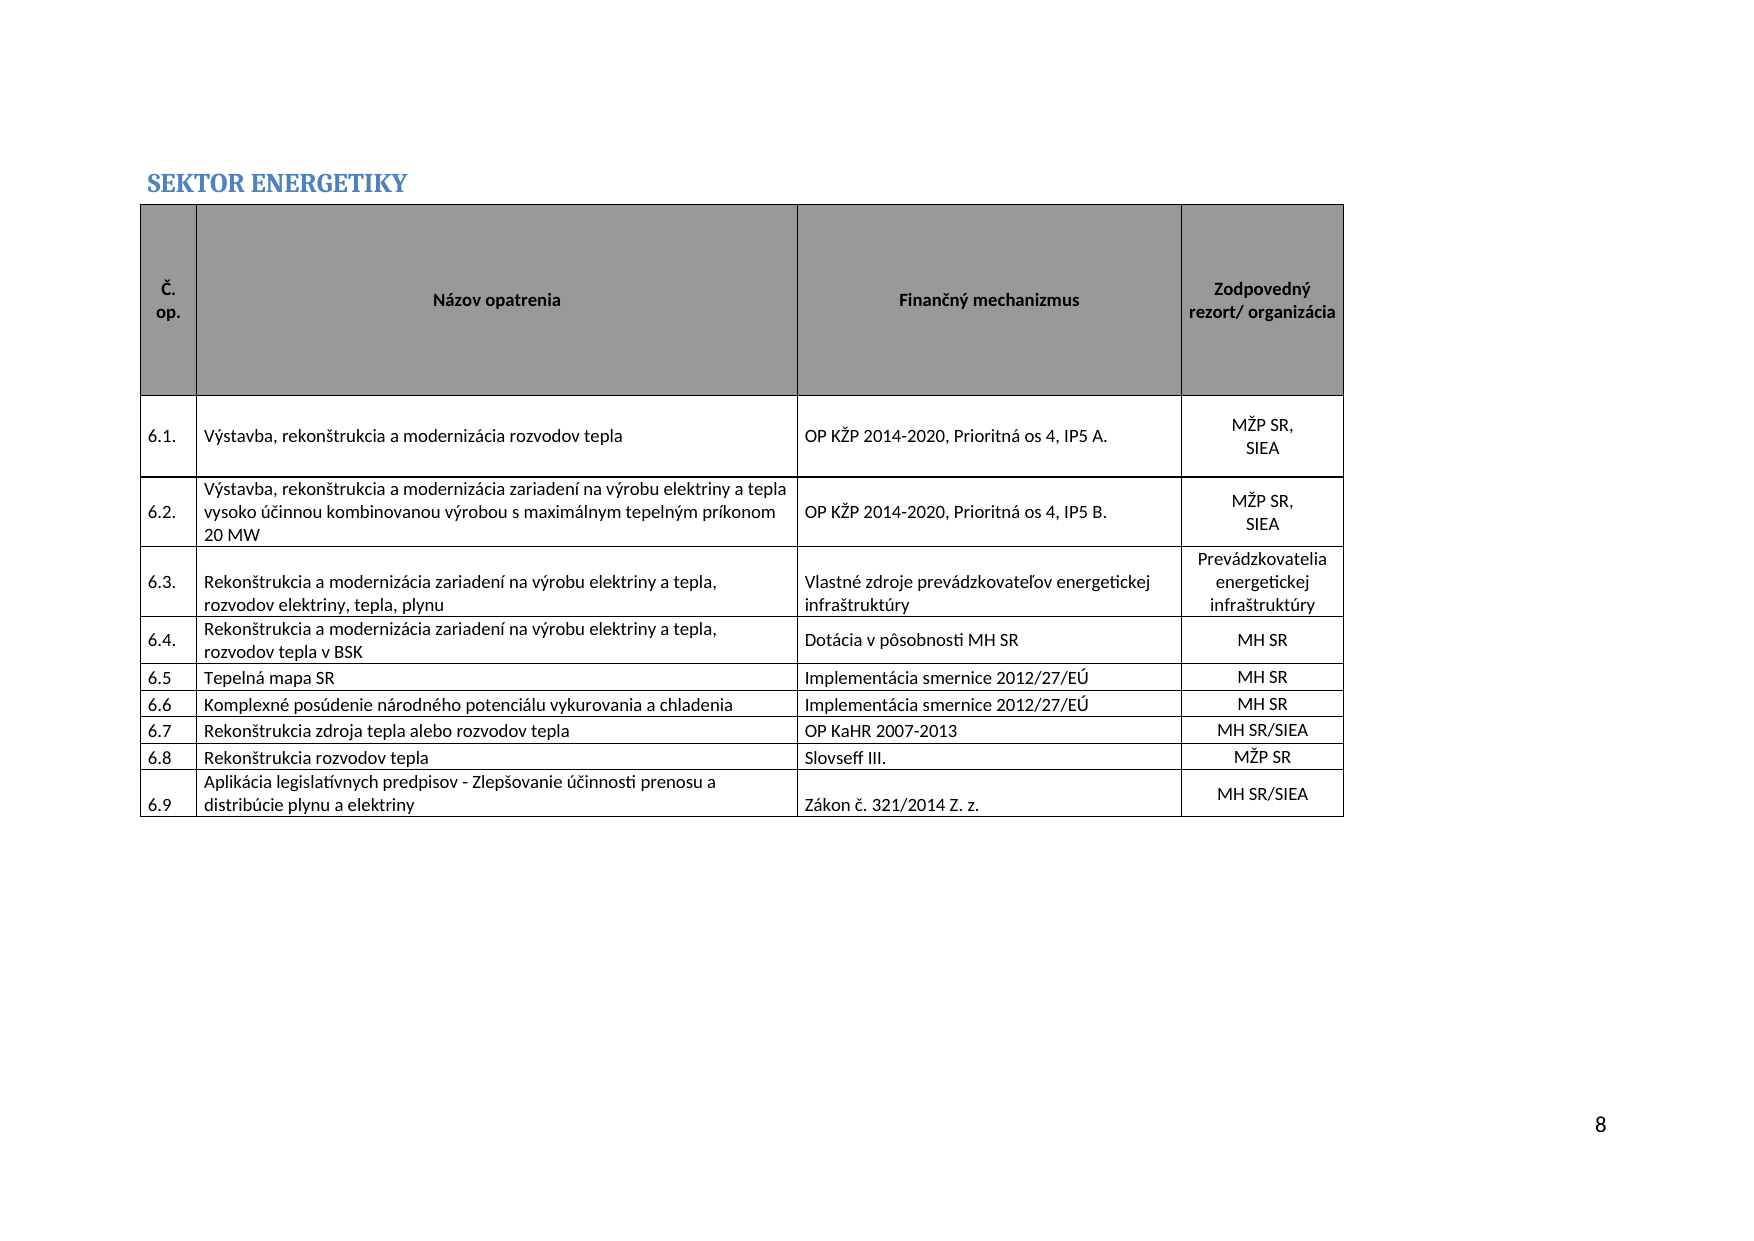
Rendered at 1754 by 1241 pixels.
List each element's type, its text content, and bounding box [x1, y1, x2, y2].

table_cell OP KŽP 2014-2020, Prioritná os 4, IP5 B. [798, 478, 1181, 546]
table_cell 6.3. [141, 547, 196, 616]
table_cell MH SR [1182, 617, 1343, 663]
table_cell Výstavba, rekonštrukcia a modernizácia zariadení na výrobu elektriny a tepla vysoko účinnou kombinovanou výrobou s maximálnym tepelným príkonom 20 MW [197, 478, 797, 546]
table_cell 6.5 [141, 664, 196, 689]
table_cell Prevádzkovatelia energetickej infraštruktúry [1182, 547, 1343, 616]
table_cell Komplexné posúdenie národného potenciálu vykurovania a chladenia [197, 691, 797, 716]
table_cell Tepelná mapa SR [197, 664, 797, 689]
table_cell 6.2. [141, 478, 196, 546]
table_header Názov opatrenia [197, 205, 797, 395]
table_cell Dotácia v pôsobnosti MH SR [798, 617, 1181, 663]
table_cell MH SR [1182, 664, 1343, 689]
subtitle SEKTOR ENERGETIKY [148, 168, 1606, 199]
table_cell MH SR/SIEA [1182, 717, 1343, 743]
table_cell OP KŽP 2014-2020, Prioritná os 4, IP5 A. [798, 396, 1181, 476]
table_cell Slovseff III. [798, 744, 1181, 769]
table_cell Rekonštrukcia zdroja tepla alebo rozvodov tepla [197, 717, 797, 743]
table_header Finančný mechanizmus [798, 205, 1181, 395]
table_cell 6.6 [141, 691, 196, 716]
table_cell Výstavba, rekonštrukcia a modernizácia rozvodov tepla [197, 396, 797, 476]
table_cell 6.8 [141, 744, 196, 769]
table_cell Implementácia smernice 2012/27/EÚ [798, 664, 1181, 689]
table_cell OP KaHR 2007-2013 [798, 717, 1181, 743]
table_cell MH SR [1182, 691, 1343, 716]
table_cell 6.4. [141, 617, 196, 663]
table_cell 6.9 [141, 770, 196, 816]
table_cell Rekonštrukcia a modernizácia zariadení na výrobu elektriny a tepla, rozvodov elektriny, tepla, plynu [197, 547, 797, 616]
table_cell 6.1. [141, 396, 196, 476]
table_cell MŽP SR [1182, 744, 1343, 769]
table_cell Implementácia smernice 2012/27/EÚ [798, 691, 1181, 716]
table_cell Aplikácia legislatívnych predpisov - Zlepšovanie účinnosti prenosu a distribúcie plynu a elektriny [197, 770, 797, 816]
table_header Č. op. [141, 205, 196, 395]
table_cell MŽP SR, SIEA [1182, 478, 1343, 546]
table_cell Rekonštrukcia rozvodov tepla [197, 744, 797, 769]
table_cell Zákon č. 321/2014 Z. z. [798, 770, 1181, 816]
table_header Zodpovedný rezort/ organizácia [1182, 205, 1343, 395]
table_cell MH SR/SIEA [1182, 770, 1343, 816]
table_cell Vlastné zdroje prevádzkovateľov energetickej infraštruktúry [798, 547, 1181, 616]
table_cell MŽP SR, SIEA [1182, 396, 1343, 476]
table_cell 6.7 [141, 717, 196, 743]
table_cell Rekonštrukcia a modernizácia zariadení na výrobu elektriny a tepla, rozvodov tepla v BSK [197, 617, 797, 663]
